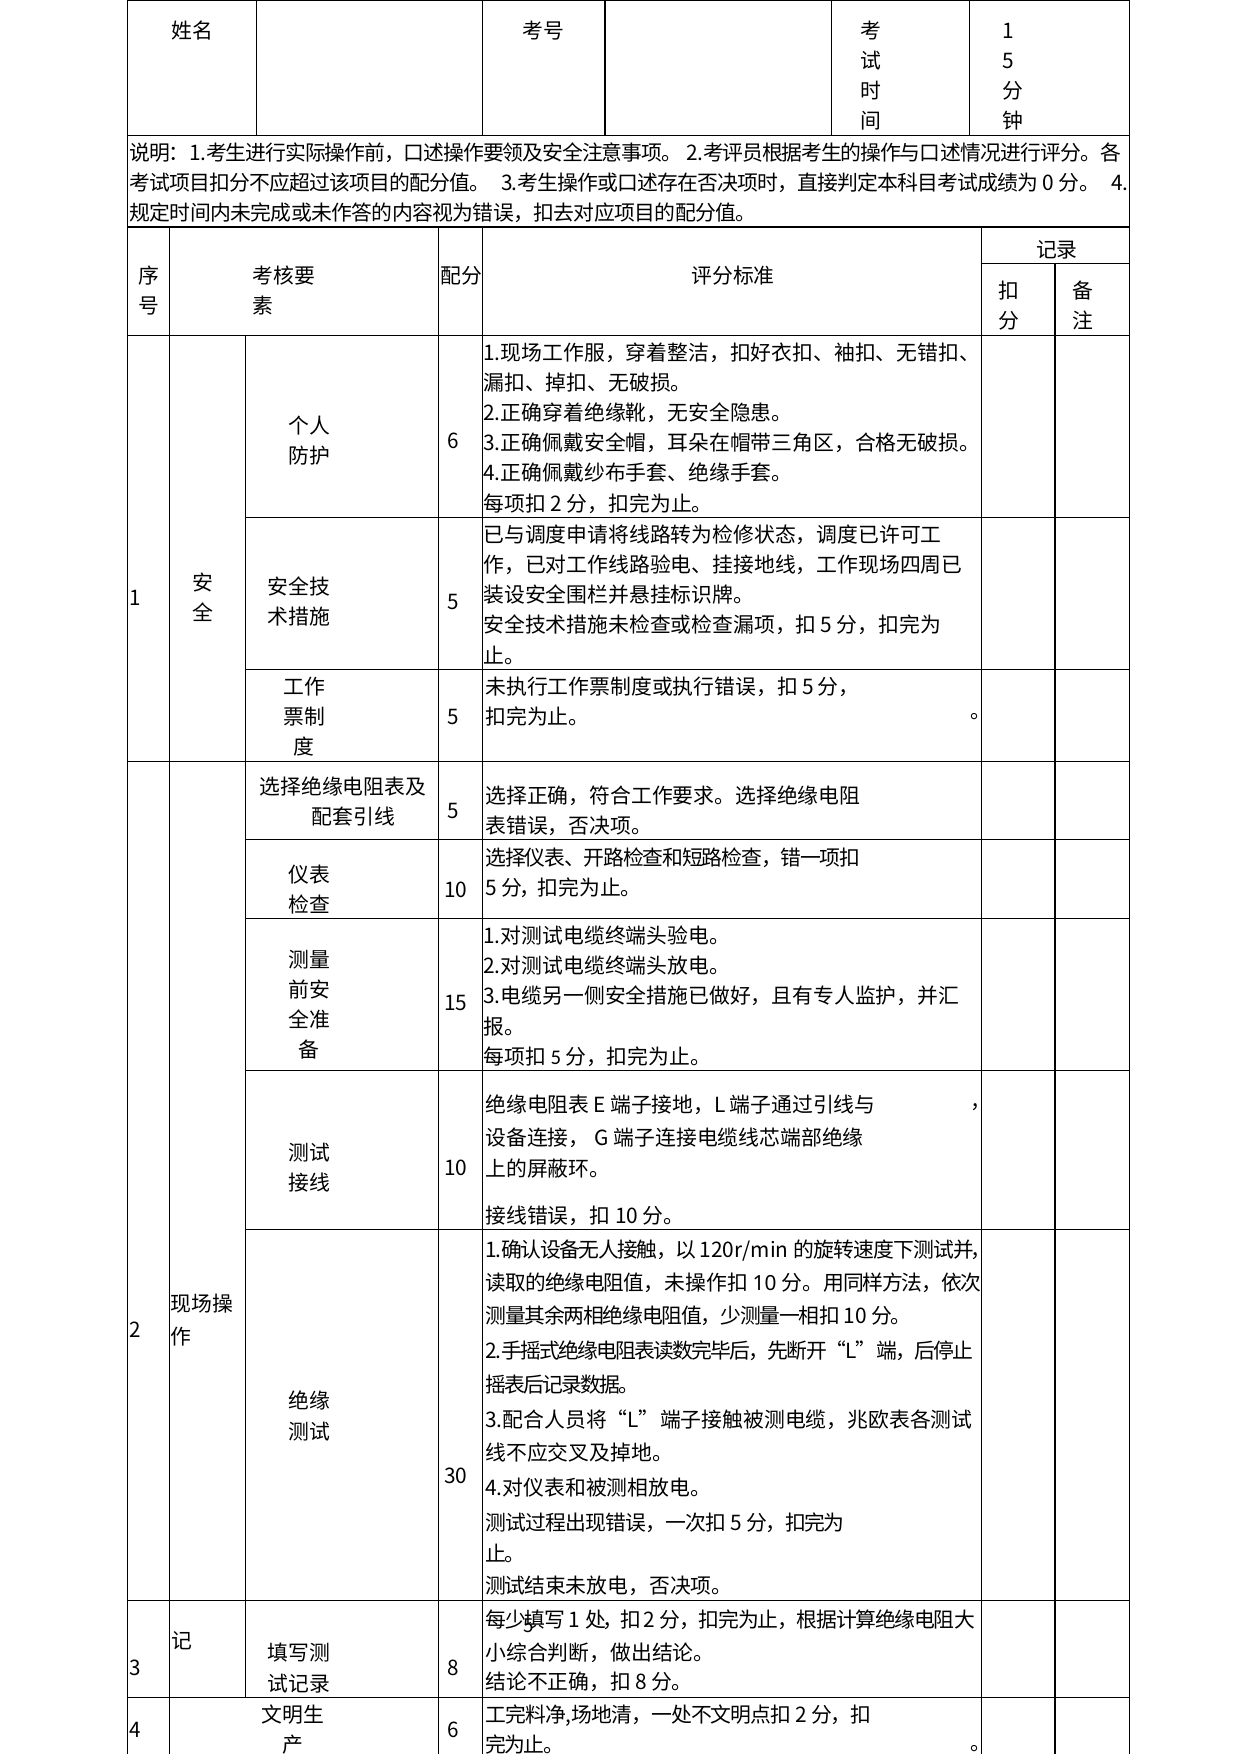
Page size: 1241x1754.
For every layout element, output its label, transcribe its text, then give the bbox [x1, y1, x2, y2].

table_cell 4 [128, 1698, 169, 1754]
table_cell 备注 [1056, 264, 1129, 335]
table_cell 。 [982, 670, 1054, 761]
table_cell [1056, 336, 1129, 517]
table_cell 2 [128, 762, 169, 1600]
table_cell 评分标准 [483, 228, 981, 335]
table_cell [1056, 919, 1129, 1070]
table_cell 记录、结果分析 [170, 1601, 245, 1697]
table_cell 文明生产 [170, 1698, 438, 1754]
table_cell 序号 [128, 228, 169, 335]
table_cell 选择仪表、开路检查和短路检查，错一项扣5分，扣完为止。 [483, 840, 981, 918]
table_cell 选择绝缘电阻表及配套引线 [246, 762, 438, 839]
table_cell 测试接线 [246, 1071, 438, 1229]
table_cell [1056, 762, 1129, 839]
table_header 姓名 [128, 1, 256, 135]
table_cell 工完料净,场地清，一处不文明点扣 2 分，扣完为止。 [483, 1698, 981, 1754]
table_cell [1056, 1698, 1129, 1754]
table_cell 每少填写 1 处，扣 2 分，扣完为止，根据计算绝缘电阻大小综合判断，做出结论。 结论不正确，扣8分。 [483, 1601, 981, 1697]
table_cell [1056, 1071, 1129, 1229]
table_cell 说明：1.考生进行实际操作前，口述操作要领及安全注意事项。 2.考评员根据考生的操作与口述情况进行评分。各考试项目扣分不应超过该项目的配分值。 3.考生操作或口述存在否决项时，直接判定本科目考试成绩为0分。 4.规定时间内未完成或未作答的内容视为错误，扣去对应项目的配分值。 [128, 136, 1129, 226]
table_header 考试时间 [832, 1, 969, 135]
table_cell 仪表检查 [246, 840, 438, 918]
table_cell 安全技术措施 [246, 518, 438, 669]
table_cell 30 [439, 1230, 482, 1600]
table_cell 1.确认设备无人接触，以 120r/min 的旋转速度下测试并读取的绝缘电阻值，未操作扣 10 分。用同样方法，依次测量其余两相绝缘电阻值，少测量一相扣 10 分。 2.手摇式绝缘电阻表读数完毕后，先断开“L”端，后停止摇表后记录数据。 3.配合人员将“L”端子接触被测电缆，兆欧表各测试线不应交叉及掉地。 4.对仪表和被测相放电。 测试过程出现错误，一次扣 5 分，扣完为止。 测试结束未放电，否决项。 [483, 1230, 981, 1600]
table_header 考号 [483, 1, 604, 135]
table_header 15 分钟 [970, 1, 1129, 135]
table_cell 1.现场工作服，穿着整洁，扣好衣扣、袖扣、无错扣、漏扣、掉扣、无破损。 2.正确穿着绝缘靴，无安全隐患。 3.正确佩戴安全帽，耳朵在帽带三角区，合格无破损。 4.正确佩戴纱布手套、绝缘手套。 每项扣 2 分，扣完为止。 [483, 336, 981, 517]
table_cell [1056, 1230, 1129, 1600]
table_cell 工作票制度 [246, 670, 438, 761]
table_cell 。 [982, 1698, 1054, 1754]
table_cell 15 [439, 919, 482, 1070]
table_cell 考核要素 [170, 228, 438, 335]
table_cell 填写测试记录 [246, 1601, 438, 1697]
table_cell 配分 [439, 228, 482, 335]
table_cell [982, 518, 1054, 669]
table_cell [1056, 840, 1129, 918]
table_cell [982, 1601, 1054, 1697]
table_header [606, 1, 831, 135]
table_cell 1.对测试电缆终端头验电。 2.对测试电缆终端头放电。 3.电缆另一侧安全措施已做好，且有专人监护，并汇报。 每项扣 5分，扣完为止。 [483, 919, 981, 1070]
table_cell 6 [439, 336, 482, 517]
table_cell 安全 [170, 336, 245, 761]
table_cell [1056, 670, 1129, 761]
table_cell 现场操作 [170, 762, 245, 1600]
table_cell ， [982, 1230, 1054, 1600]
table_cell ， [982, 1071, 1054, 1229]
table_cell 未执行工作票制度或执行错误，扣5分，扣完为止。 [483, 670, 981, 761]
table_cell 已与调度申请将线路转为检修状态，调度已许可工作，已对工作线路验电、挂接地线，工作现场四周已装设安全围栏并悬挂标识牌。 安全技术措施未检查或检查漏项，扣5分，扣完为止。 [483, 518, 981, 669]
table_cell [982, 919, 1054, 1070]
table_cell 5 [439, 670, 482, 761]
table_cell [1056, 518, 1129, 669]
table_cell 6 [439, 1698, 482, 1754]
table_cell 5 [439, 518, 482, 669]
table_cell 个人防护 [246, 336, 438, 517]
table_header [257, 1, 482, 135]
table_cell 记录 [982, 228, 1129, 263]
table_cell 1 [128, 336, 169, 761]
table_cell [982, 840, 1054, 918]
table_cell 选择正确，符合工作要求。选择绝缘电阻表错误，否决项。 [483, 762, 981, 839]
table_cell 绝缘测试 [246, 1230, 438, 1600]
table_cell 8 [439, 1601, 482, 1697]
table_cell 测量前安全准备 [246, 919, 438, 1070]
table_cell [1056, 1601, 1129, 1697]
table_cell [982, 336, 1054, 517]
table_cell 10 [439, 840, 482, 918]
table_cell 绝缘电阻表E端子接地，L端子通过引线与设备连接， G 端子连接电缆线芯端部绝缘上的屏蔽环。 接线错误，扣 10 分。 [483, 1071, 981, 1229]
table_cell 扣分 [982, 264, 1054, 335]
table_cell 3 [128, 1601, 169, 1697]
table_cell 5 [439, 762, 482, 839]
table_cell [982, 762, 1054, 839]
table_cell 10 [439, 1071, 482, 1229]
